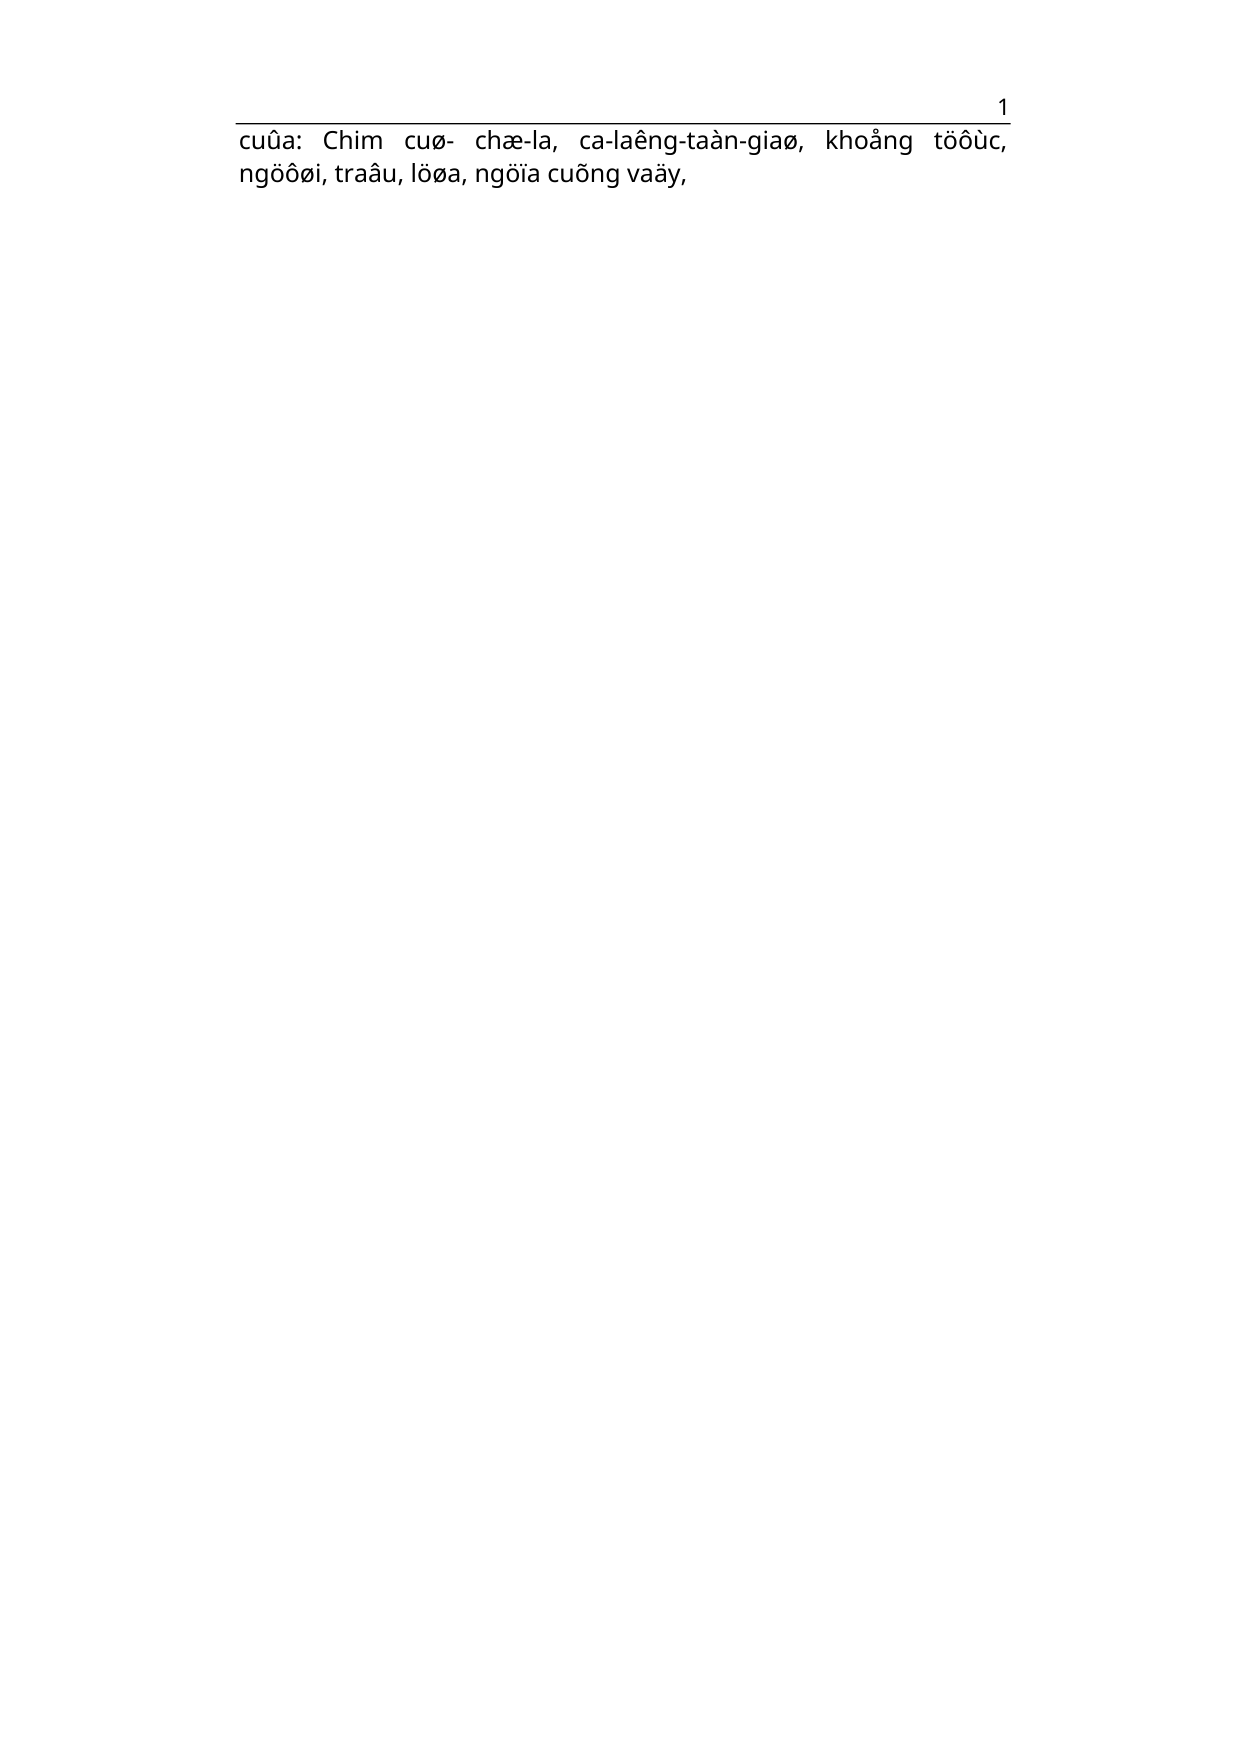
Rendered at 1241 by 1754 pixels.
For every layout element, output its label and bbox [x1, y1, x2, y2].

text [239, 123, 1008, 190]
